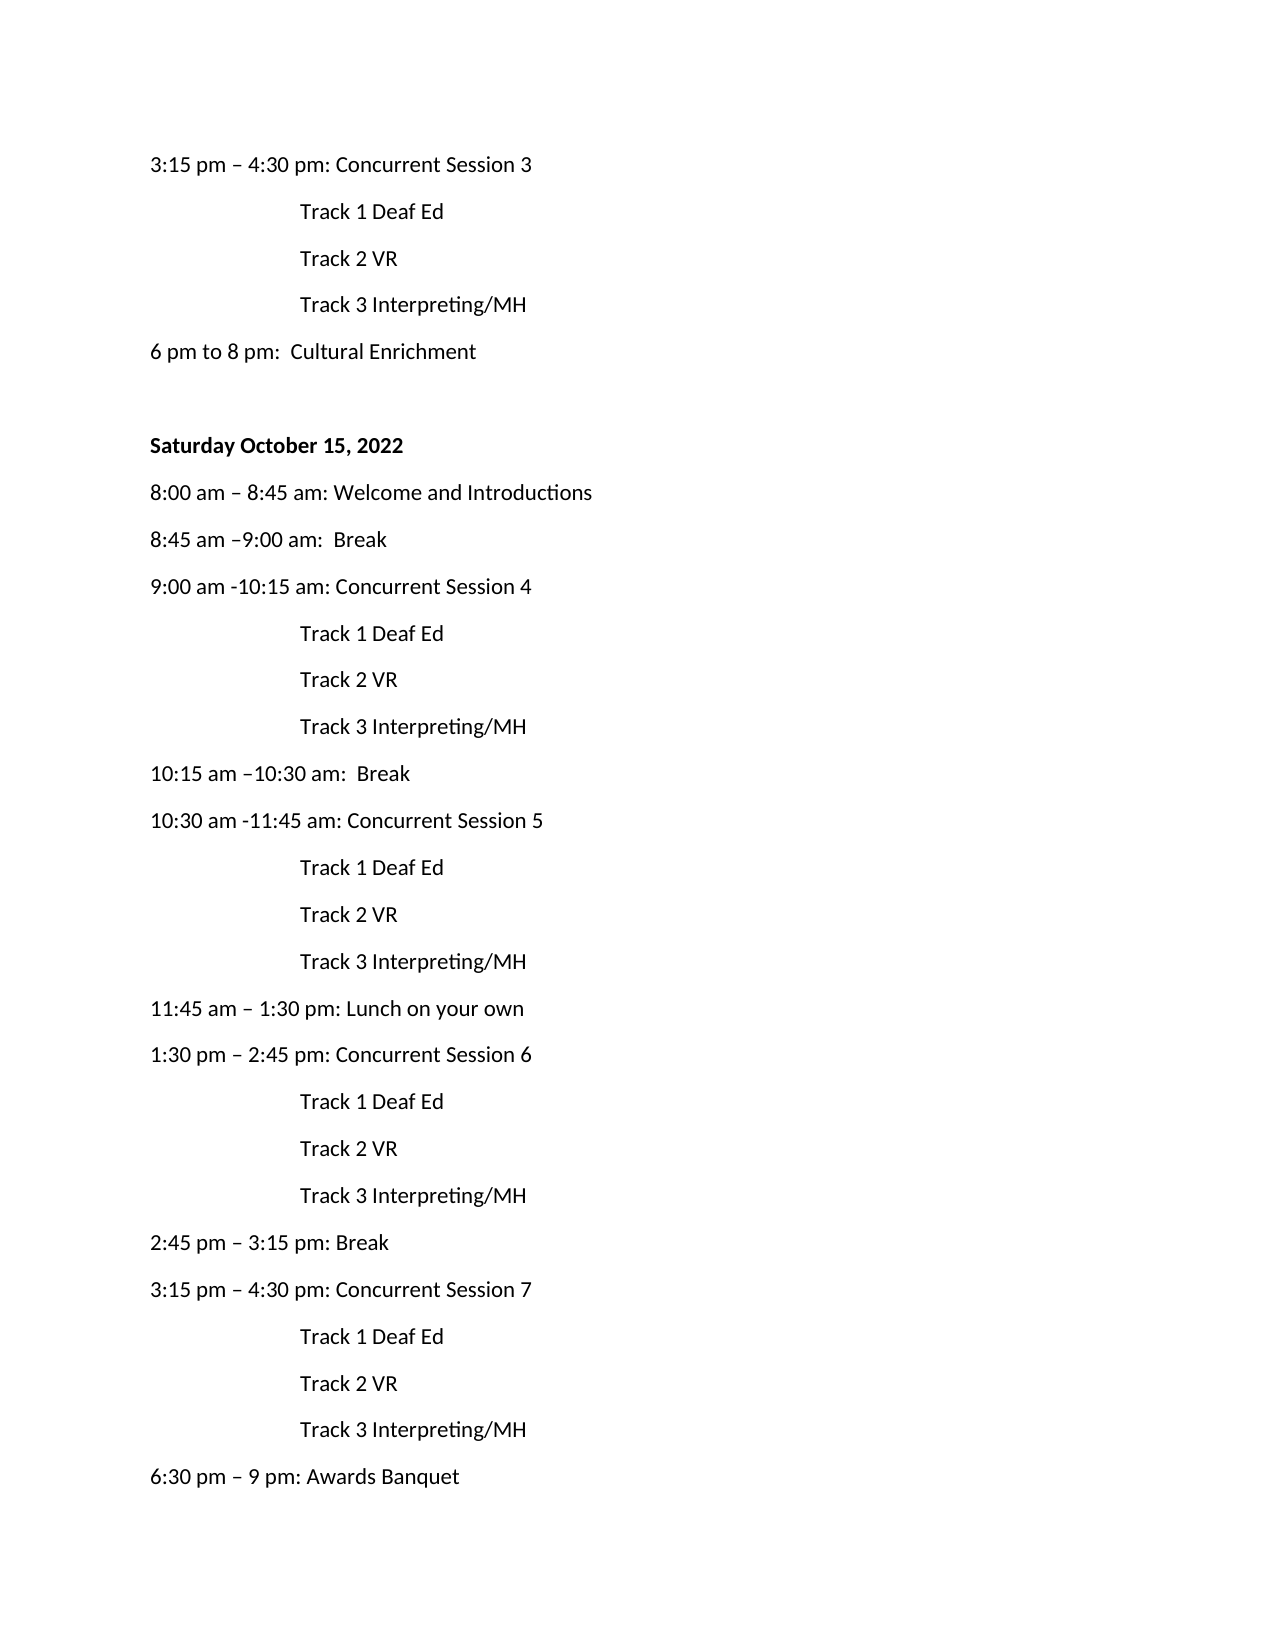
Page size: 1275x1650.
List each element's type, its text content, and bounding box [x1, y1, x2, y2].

text Track 2 VR [150, 666, 1125, 694]
text Track 1 Deaf Ed [150, 1087, 1125, 1116]
text Track 3 Interpreting/MH [150, 1416, 1125, 1444]
text 11:45 am – 1:30 pm: Lunch on your own [150, 994, 1125, 1022]
text 10:30 am -11:45 am: Concurrent Session 5 [150, 806, 1125, 834]
text Track 2 VR [150, 1369, 1125, 1397]
text Saturday October 15, 2022 [150, 431, 1125, 459]
text Track 2 VR [150, 244, 1125, 272]
text 2:45 pm – 3:15 pm: Break [150, 1228, 1125, 1256]
text Track 3 Interpreting/MH [150, 712, 1125, 741]
text 3:15 pm – 4:30 pm: Concurrent Session 7 [150, 1275, 1125, 1303]
text Track 3 Interpreting/MH [150, 947, 1125, 975]
text Track 2 VR [150, 900, 1125, 928]
text Track 1 Deaf Ed [150, 853, 1125, 881]
text 9:00 am -10:15 am: Concurrent Session 4 [150, 572, 1125, 600]
text Track 1 Deaf Ed [150, 197, 1125, 225]
text Track 1 Deaf Ed [150, 1322, 1125, 1350]
text 3:15 pm – 4:30 pm: Concurrent Session 3 [150, 150, 1125, 178]
text 8:00 am – 8:45 am: Welcome and Introductions [150, 478, 1125, 506]
text 1:30 pm – 2:45 pm: Concurrent Session 6 [150, 1041, 1125, 1069]
text Track 3 Interpreting/MH [150, 1181, 1125, 1209]
text Track 1 Deaf Ed [150, 619, 1125, 647]
text 10:15 am –10:30 am: Break [150, 759, 1125, 787]
text Track 3 Interpreting/MH [150, 291, 1125, 319]
text 8:45 am –9:00 am: Break [150, 525, 1125, 553]
text Track 2 VR [150, 1134, 1125, 1162]
text 6:30 pm – 9 pm: Awards Banquet [150, 1462, 1125, 1491]
text 6 pm to 8 pm: Cultural Enrichment [150, 337, 1125, 366]
